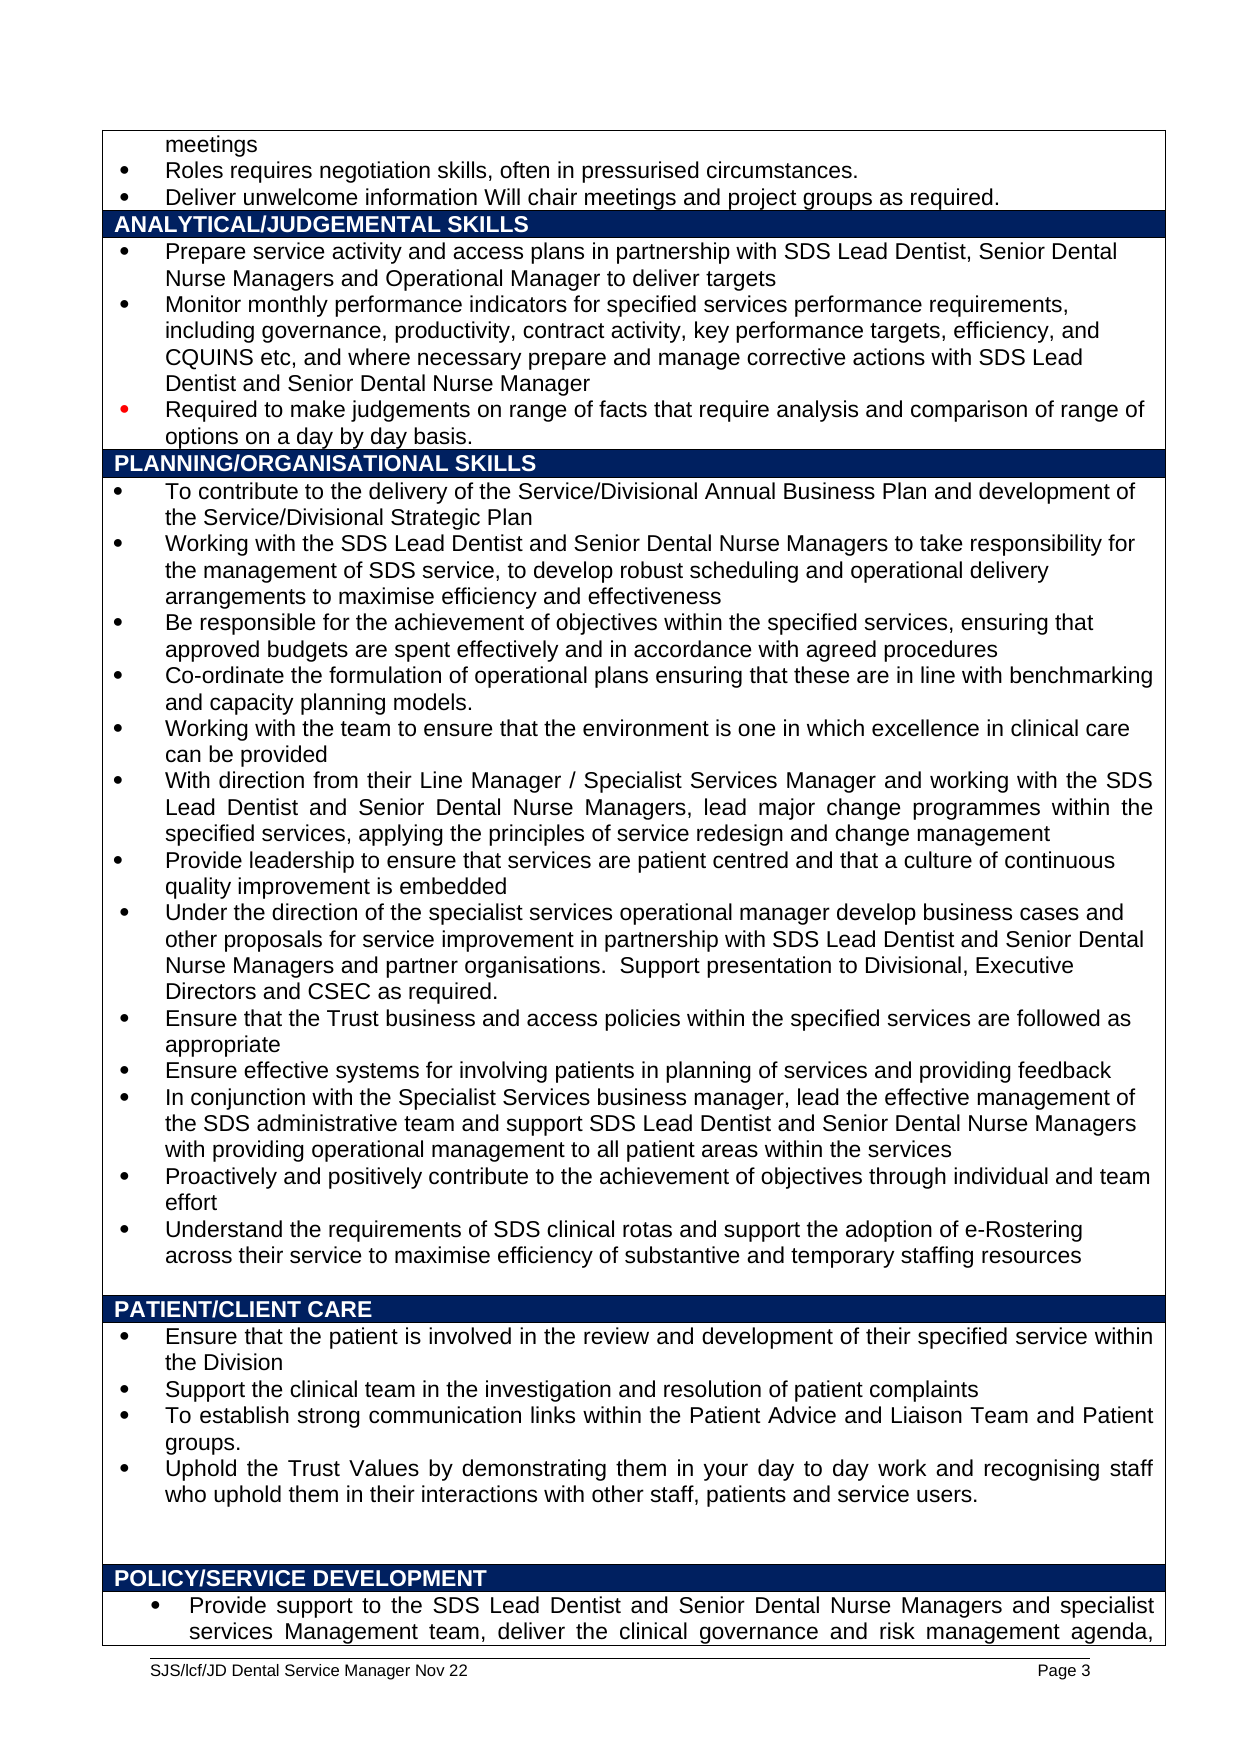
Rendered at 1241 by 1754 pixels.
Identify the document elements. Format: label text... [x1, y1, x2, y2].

table_cell POLICY/SERVICE DEVELOPMENT [103, 1565, 1165, 1591]
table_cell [103, 131, 1165, 210]
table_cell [103, 1592, 1165, 1645]
table_cell Prepare service activity and access plans in partnership with SDS Lead Dentist, Senior Dental Nurse Managers and Operational Manager to deliver targets Monitor monthly performance indicators for specified services performance requirements, including governance, productivity, contract activity, key performance targets, efficiency, and CQUINS etc, and where necessary prepare and manage corrective actions with SDS Lead Dentist and Senior Dental Nurse Manager Required to make judgements on range of facts that require analysis and comparison of range of options on a day by day basis. [103, 238, 1165, 449]
table_cell To contribute to the delivery of the Service/Divisional Annual Business Plan and development of the Service/Divisional Strategic Plan Working with the SDS Lead Dentist and Senior Dental Nurse Managers to take responsibility for the management of SDS service, to develop robust scheduling and operational delivery arrangements to maximise efficiency and effectiveness Be responsible for the achievement of objectives within the specified services, ensuring that approved budgets are spent effectively and in accordance with agreed procedures Co-ordinate the formulation of operational plans ensuring that these are in line with benchmarking and capacity planning models. Working with the team to ensure that the environment is one in which excellence in clinical care can be provided With direction from their Line Manager / Specialist Services Manager and working with the SDS Lead Dentist and Senior Dental Nurse Managers, lead major change programmes within the specified services, applying the principles of service redesign and change management Provide leadership to ensure that services are patient centred and that a culture of continuous quality improvement is embedded Under the direction of the specialist services operational manager develop business cases and other proposals for service improvement in partnership with SDS Lead Dentist and Senior Dental Nurse Managers and partner organisations. Support presentation to Divisional, Executive Directors and CSEC as required. Ensure that the Trust business and access policies within the specified services are followed as appropriate Ensure effective systems for involving patients in planning of services and providing feedback In conjunction with the Specialist Services business manager, lead the effective management of the SDS administrative team and support SDS Lead Dentist and Senior Dental Nurse Managers with providing operational management to all patient areas within the services Proactively and positively contribute to the achievement of objectives through individual and team effort Understand the requirements of SDS clinical rotas and support the adoption of e-Rostering across their service to maximise efficiency of substantive and temporary staffing resources [103, 478, 1165, 1294]
table_cell ANALYTICAL/JUDGEMENTAL SKILLS [103, 211, 1165, 237]
table_cell PATIENT/CLIENT CARE [103, 1296, 1165, 1322]
table_cell PLANNING/ORGANISATIONAL SKILLS [103, 450, 1165, 477]
table_cell Ensure that the patient is involved in the review and development of their specified service within the Division Support the clinical team in the investigation and resolution of patient complaints To establish strong communication links within the Patient Advice and Liaison Team and Patient groups. Uphold the Trust Values by demonstrating them in your day to day work and recognising staff who uphold them in their interactions with other staff, patients and service users. [103, 1323, 1165, 1563]
